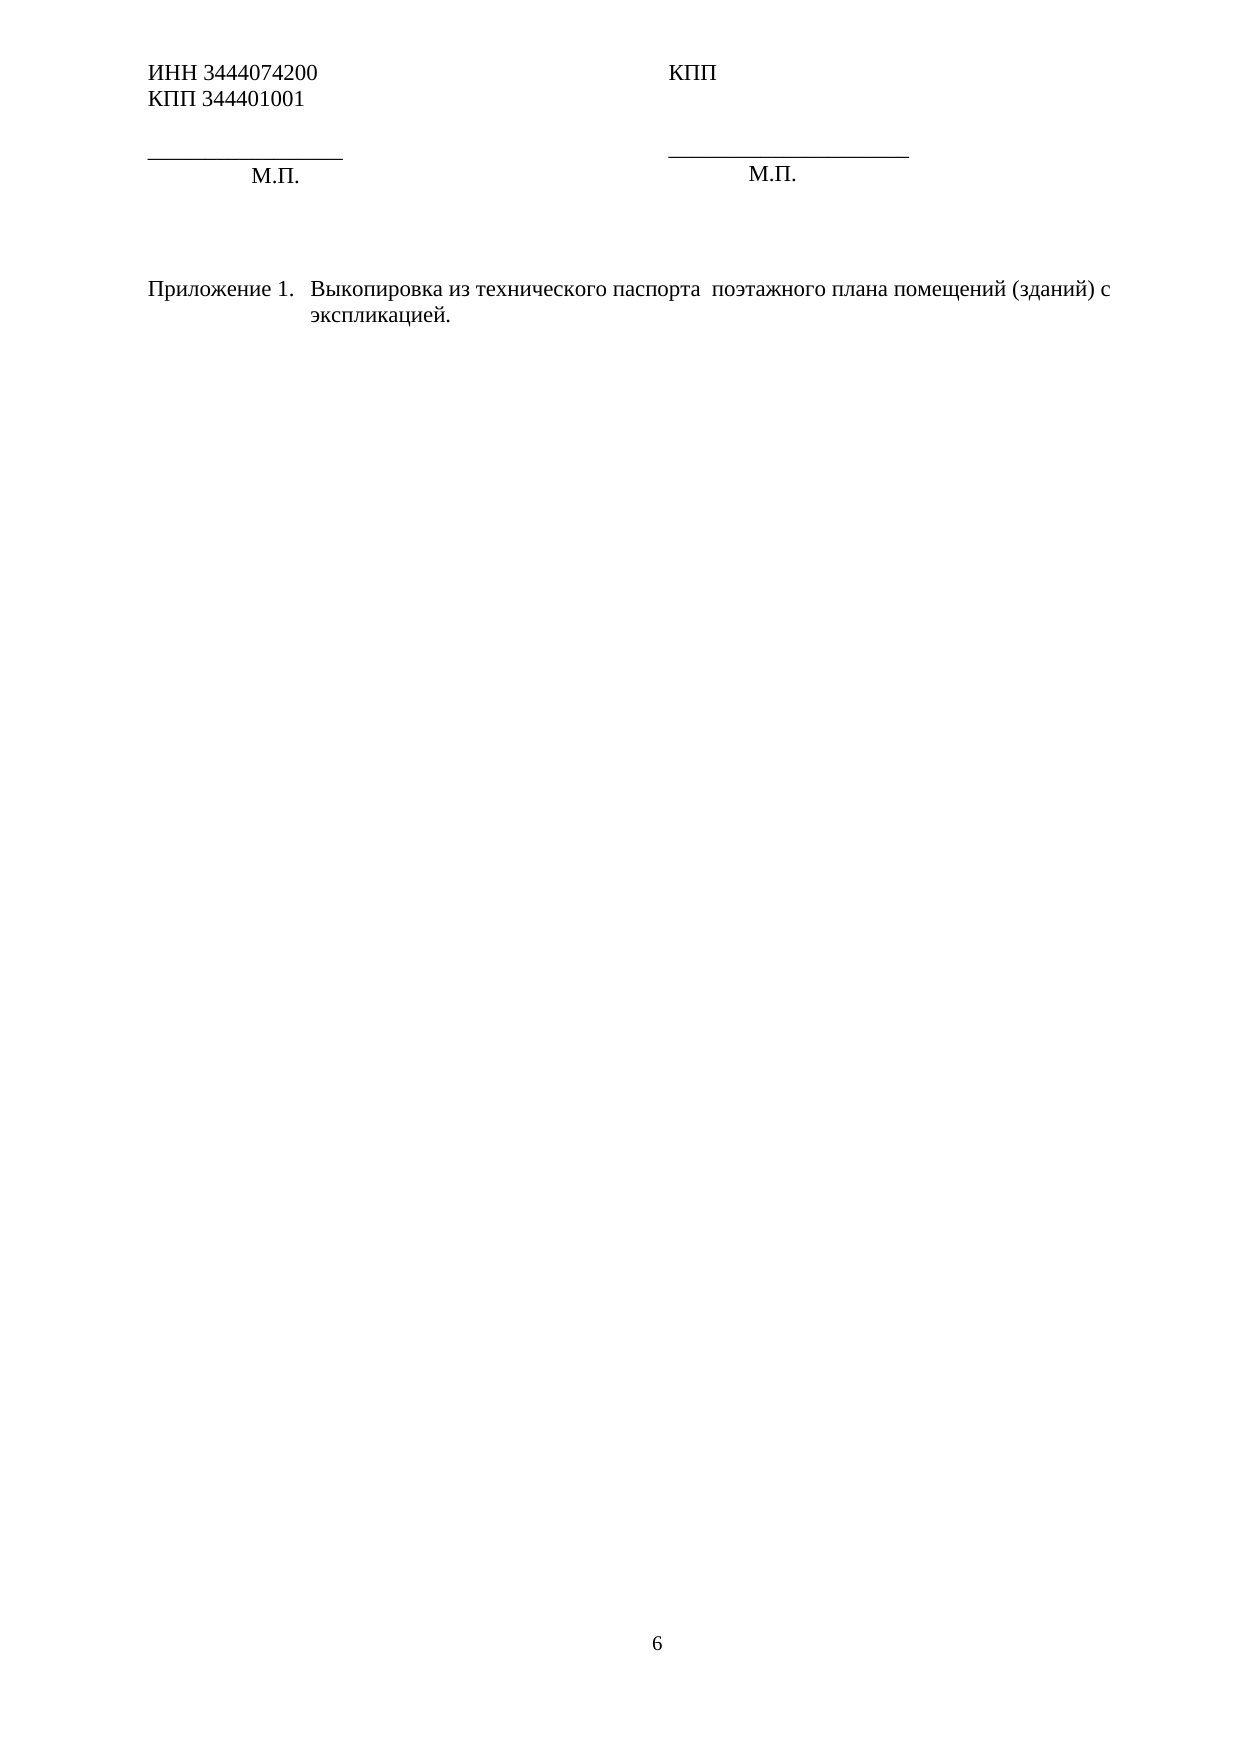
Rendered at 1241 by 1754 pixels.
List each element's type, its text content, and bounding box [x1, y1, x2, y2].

text экспликацией. [148, 301, 1166, 327]
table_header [657, 59, 1178, 188]
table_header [136, 59, 657, 188]
text Приложение 1. Выкопировка из технического паспорта поэтажного плана помещений (зданий) с [148, 275, 1166, 301]
